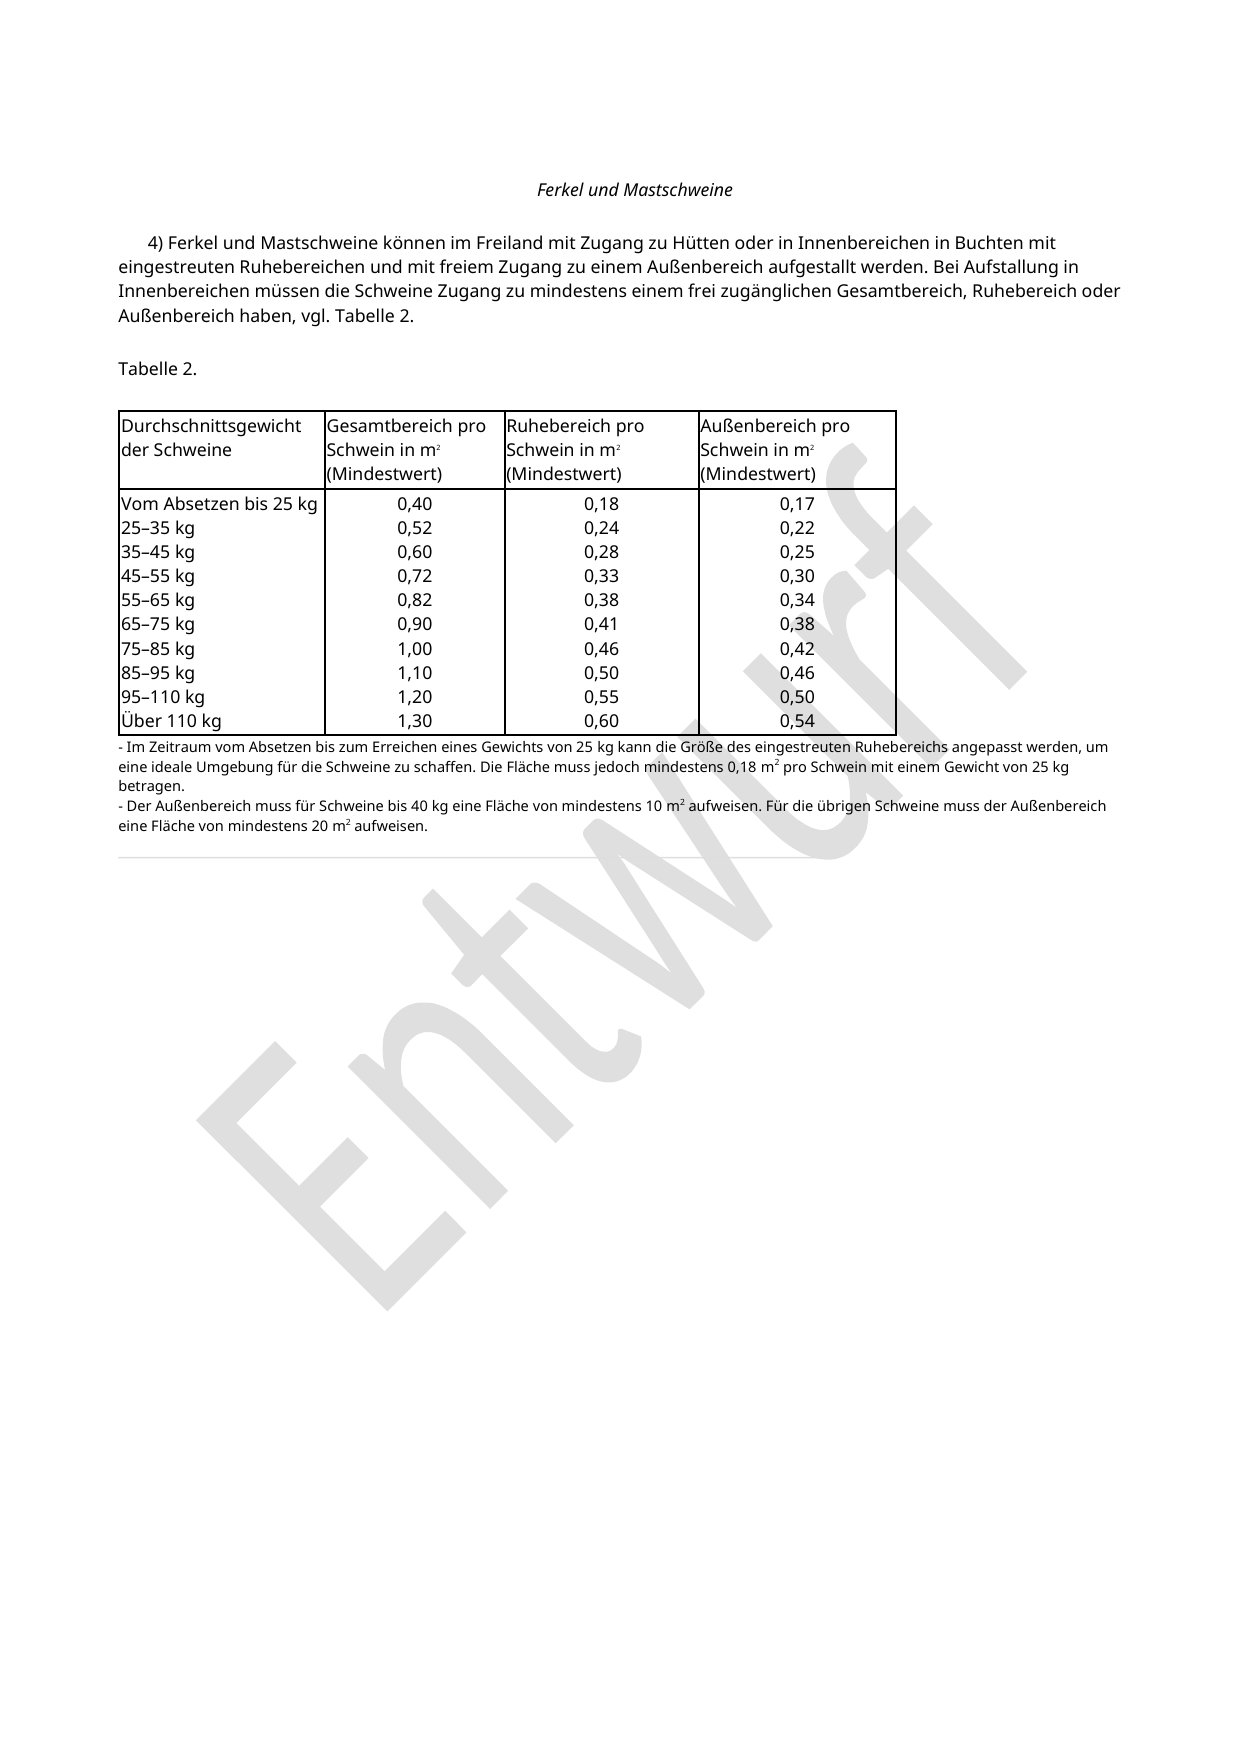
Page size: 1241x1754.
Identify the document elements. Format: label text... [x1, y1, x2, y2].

text Ferkel und Mastschweine [118, 177, 1122, 201]
text - Im Zeitraum vom Absetzen bis zum Erreichen eines Gewichts von 25 kg kann die Größe des eingestreuten Ruhebereichs angepasst werden, um eine ideale Umgebung für die Schweine zu schaffen. Die Fläche muss jedoch mindestens 0,18 m2 pro Schwein mit einem Gewicht von 25 kg betragen. [118, 736, 1122, 796]
table_header [120, 490, 324, 734]
table_header [326, 412, 504, 488]
table_header [326, 490, 504, 734]
table_header [506, 412, 698, 488]
text - Der Außenbereich muss für Schweine bis 40 kg eine Fläche von mindestens 10 m2 aufweisen. Für die übrigen Schweine muss der Außenbereich eine Fläche von mindestens 20 m2 aufweisen. [118, 796, 1122, 836]
text 4) Ferkel und Mastschweine können im Freiland mit Zugang zu Hütten oder in Innenbereichen in Buchten mit eingestreuten Ruhebereichen und mit freiem Zugang zu einem Außenbereich aufgestallt werden. Bei Aufstallung in Innenbereichen müssen die Schweine Zugang zu mindestens einem frei zugänglichen Gesamtbereich, Ruhebereich oder Außenbereich haben, vgl. Tabelle 2. [118, 231, 1122, 327]
table_header [700, 490, 895, 734]
table_header [700, 412, 895, 488]
text Tabelle 2. [118, 356, 1122, 381]
table_header [506, 490, 698, 734]
table_header [120, 412, 324, 488]
